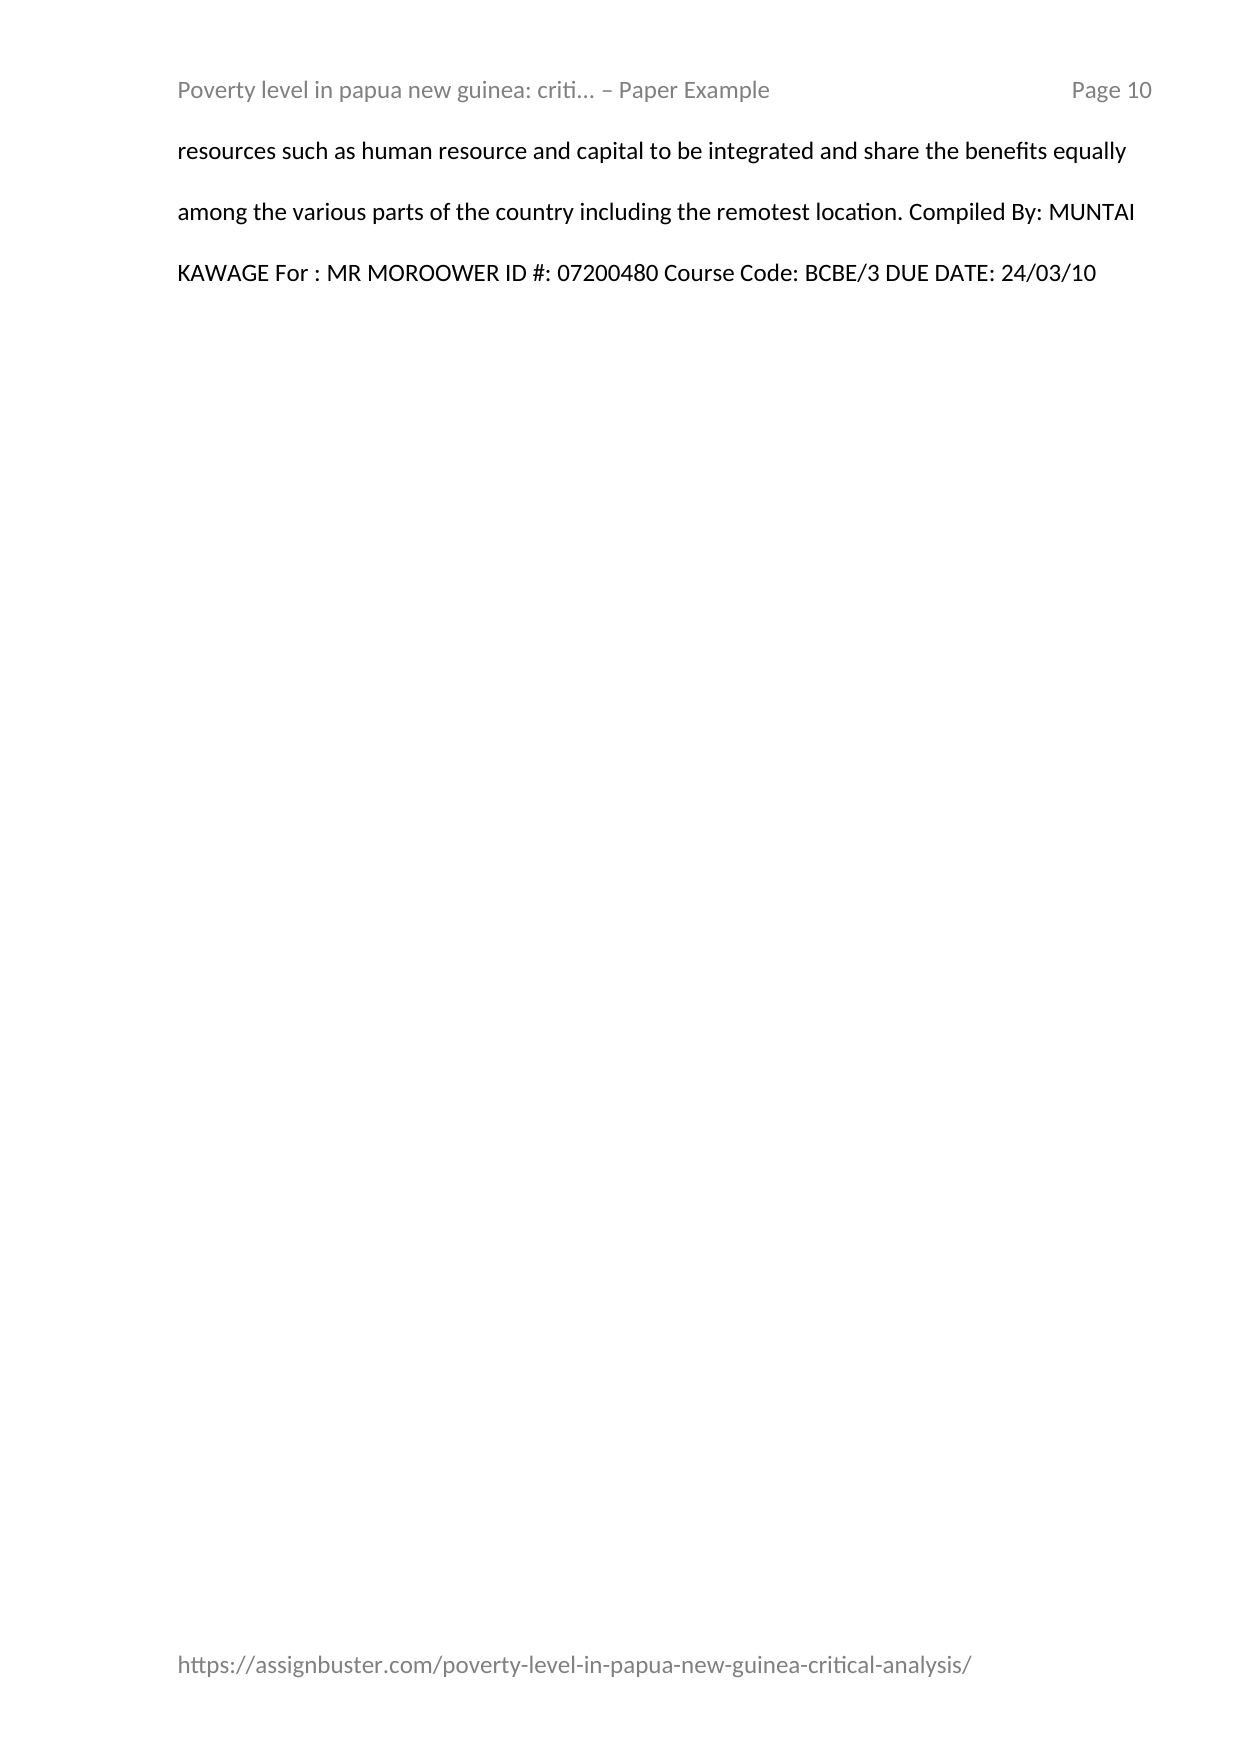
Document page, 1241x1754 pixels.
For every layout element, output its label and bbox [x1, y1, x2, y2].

text [177, 135, 1152, 287]
